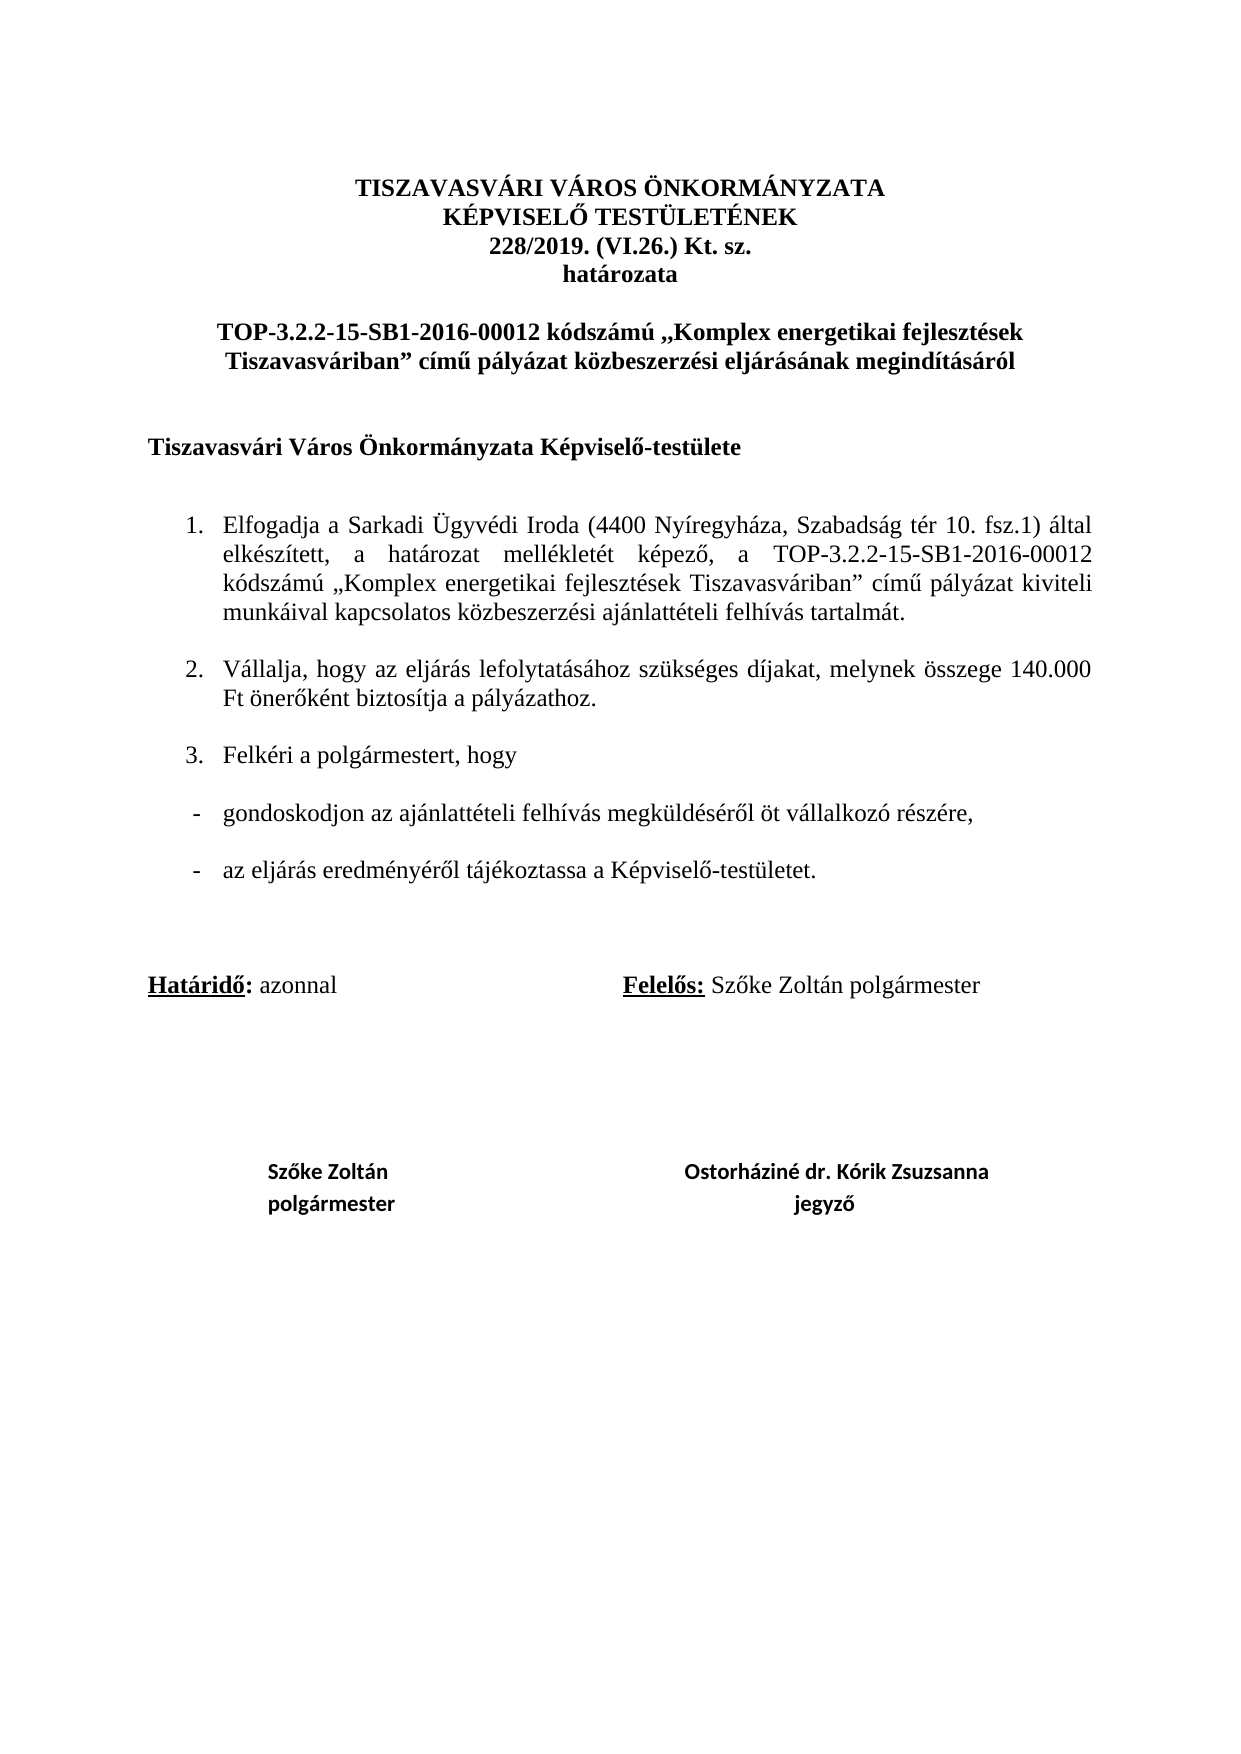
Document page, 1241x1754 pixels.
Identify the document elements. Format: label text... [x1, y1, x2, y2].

text Szőke Zoltán Ostorháziné dr. Kórik Zsuzsanna [148, 1157, 1093, 1185]
list Felkéri a polgármestert, hogy [185, 740, 1093, 769]
text TISZAVASVÁRI VÁROS ÖNKORMÁNYZATA [148, 173, 1093, 202]
list Vállalja, hogy az eljárás lefolytatásához szükséges díjakat, melynek összege 140.000 Ft önerőként biztosítja a pályázathoz. [185, 654, 1093, 712]
text 228/2019. (VI.26.) Kt. sz. [148, 231, 1093, 259]
text határozata [148, 259, 1093, 288]
text Tiszavasvári Város Önkormányzata Képviselő-testülete [148, 432, 1090, 461]
text KÉPVISELŐ TESTÜLETÉNEK [148, 202, 1093, 231]
text polgármester jegyző [221, 1189, 1093, 1217]
text TOP-3.2.2-15-SB1-2016-00012 kódszámú ,,Komplex energetikai fejlesztések Tiszavasváriban” című pályázat közbeszerzési eljárásának megindításáról [148, 317, 1093, 374]
list gondoskodjon az ajánlattételi felhívás megküldéséről öt vállalkozó részére, [192, 798, 1093, 827]
list Elfogadja a Sarkadi Ügyvédi Iroda (4400 Nyíregyháza, Szabadság tér 10. fsz.1) által elkészített, a határozat mellékletét képező, a TOP-3.2.2-15-SB1-2016-00012 kódszámú „Komplex energetikai fejlesztések Tiszavasváriban” című pályázat kiviteli munkáival kapcsolatos közbeszerzési ajánlattételi felhívás tartalmát. [185, 510, 1093, 625]
text Határidő: azonnal Felelős: Szőke Zoltán polgármester [148, 970, 1090, 999]
list az eljárás eredményéről tájékoztassa a Képviselő-testületet. [192, 855, 1093, 884]
